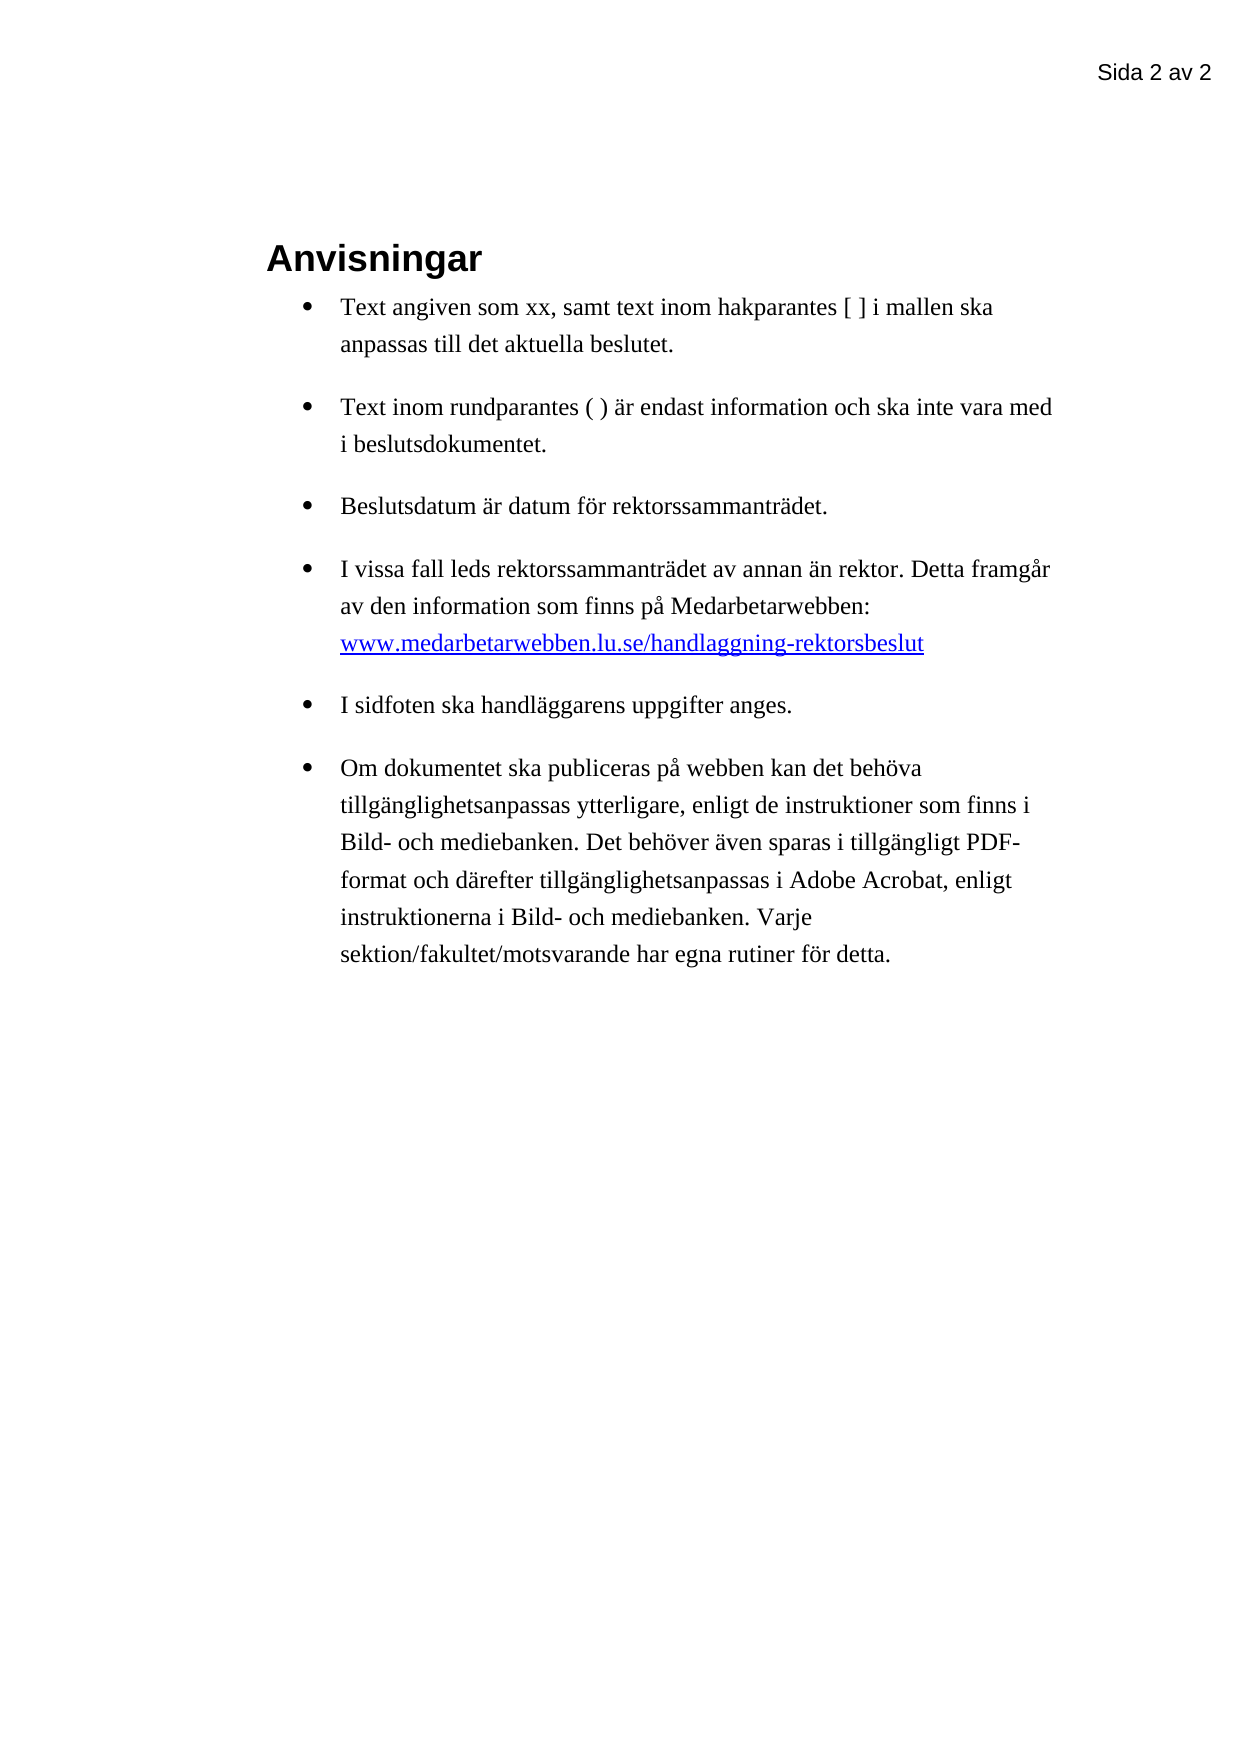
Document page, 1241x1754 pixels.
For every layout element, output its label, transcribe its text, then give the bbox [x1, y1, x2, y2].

list Om dokumentet ska publiceras på webben kan det behöva tillgänglighetsanpassas ytterligare, enligt de instruktioner som finns i Bild- och mediebanken. Det behöver även sparas i tillgängligt PDF-format och därefter tillgänglighetsanpassas i Adobe Acrobat, enligt instruktionerna i Bild- och mediebanken. Varje sektion/fakultet/motsvarande har egna rutiner för detta. [303, 753, 1063, 968]
list I sidfoten ska handläggarens uppgifter anges. [303, 691, 1063, 719]
list Beslutsdatum är datum för rektorssammanträdet. [303, 491, 1063, 520]
list I vissa fall leds rektorssammanträdet av annan än rektor. Detta framgår av den information som finns på Medarbetarwebben: www.medarbetarwebben.lu.se/handlaggning-rektorsbeslut [303, 554, 1063, 657]
list Text inom rundparantes ( ) är endast information och ska inte vara med i beslutsdokumentet. [303, 392, 1063, 458]
subtitle Anvisningar [266, 237, 1063, 280]
list Text angiven som xx, samt text inom hakparantes [ ] i mallen ska anpassas till det aktuella beslutet. [303, 292, 1063, 358]
